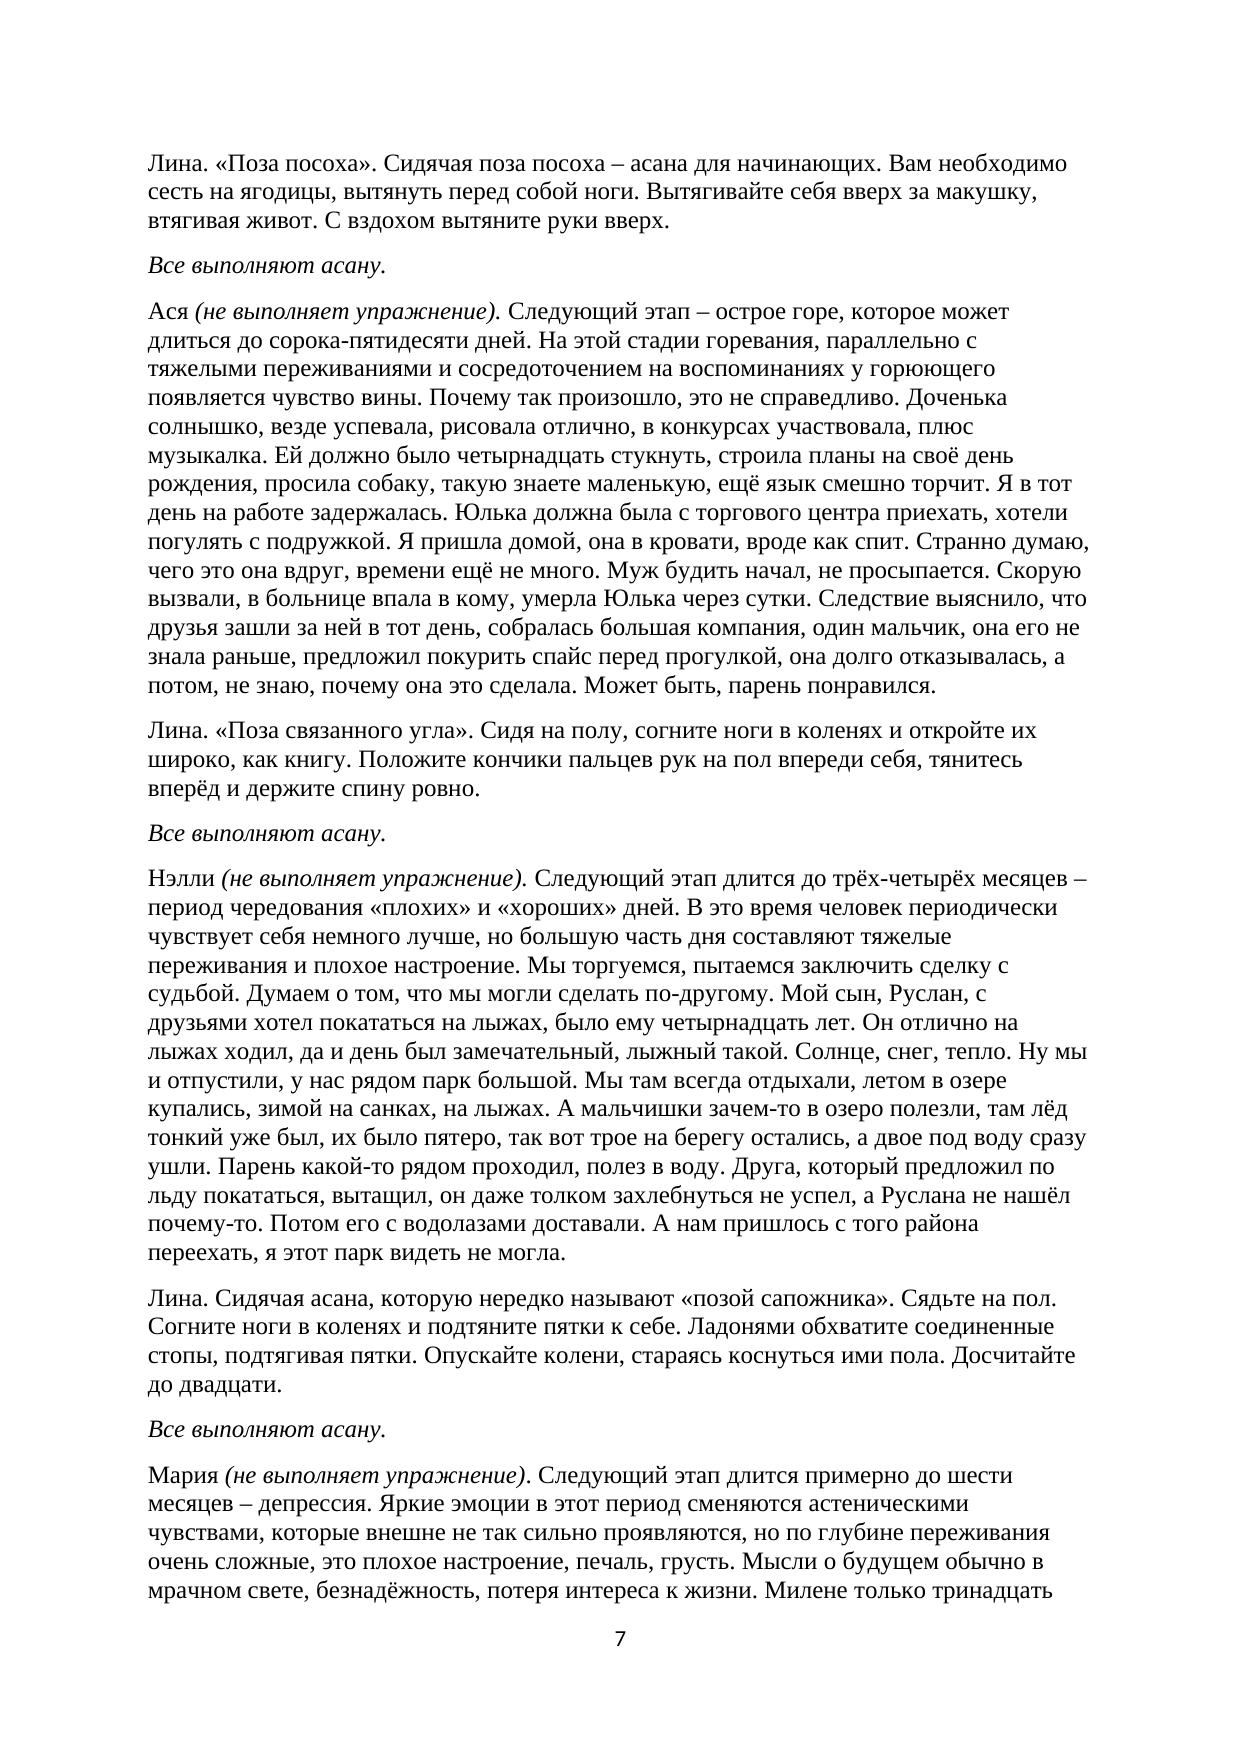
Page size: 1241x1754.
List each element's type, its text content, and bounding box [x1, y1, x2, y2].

text Нэлли (не выполняет упражнение). Следующий этап длится до трёх-четырёх месяцев – период чередования «плохих» и «хороших» дней. В это время человек периодически чувствует себя немного лучше, но большую часть дня составляют тяжелые переживания и плохое настроение. Мы торгуемся, пытаемся заключить сделку с судьбой. Думаем о том, что мы могли сделать по-другому. Мой сын, Руслан, с друзьями хотел покататься на лыжах, было ему четырнадцать лет. Он отлично на лыжах ходил, да и день был замечательный, лыжный такой. Солнце, снег, тепло. Ну мы и отпустили, у нас рядом парк большой. Мы там всегда отдыхали, летом в озере купались, зимой на санках, на лыжах. А мальчишки зачем-то в озеро полезли, там лёд тонкий уже был, их было пятеро, так вот трое на берегу остались, а двое под воду сразу ушли. Парень какой-то рядом проходил, полез в воду. Друга, который предложил по льду покататься, вытащил, он даже толком захлебнуться не успел, а Руслана не нашёл почему-то. Потом его с водолазами доставали. А нам пришлось с того района переехать, я этот парк видеть не могла. [148, 863, 1093, 1266]
text Лина. Сидячая асана, которую нередко называют «позой сапожника». Сядьте на пол. Согните ноги в коленях и подтяните пятки к себе. Ладонями обхватите соединенные стопы, подтягивая пятки. Опускайте колени, стараясь коснуться ими пола. Досчитайте до двадцати. [148, 1283, 1093, 1398]
text Все выполняют асану. [148, 251, 1093, 279]
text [148, 1460, 1093, 1603]
text Все выполняют асану. [148, 1414, 1093, 1443]
text Ася (не выполняет упражнение). Следующий этап – острое горе, которое может длиться до сорока-пятидесяти дней. На этой стадии горевания, параллельно с тяжелыми переживаниями и сосредоточением на воспоминаниях у горюющего появляется чувство вины. Почему так произошло, это не справедливо. Доченька солнышко, везде успевала, рисовала отлично, в конкурсах участвовала, плюс музыкалка. Ей должно было четырнадцать стукнуть, строила планы на своё день рождения, просила собаку, такую знаете маленькую, ещё язык смешно торчит. Я в тот день на работе задержалась. Юлька должна была с торгового центра приехать, хотели погулять с подружкой. Я пришла домой, она в кровати, вроде как спит. Странно думаю, чего это она вдруг, времени ещё не много. Муж будить начал, не просыпается. Скорую вызвали, в больнице впала в кому, умерла Юлька через сутки. Следствие выяснило, что друзья зашли за ней в тот день, собралась большая компания, один мальчик, она его не знала раньше, предложил покурить спайс перед прогулкой, она долго отказывалась, а потом, не знаю, почему она это сделала. Может быть, парень понравился. [148, 296, 1093, 698]
text Лина. «Поза посоха». Сидячая поза посоха – асана для начинающих. Вам необходимо сесть на ягодицы, вытянуть перед собой ноги. Вытягивайте себя вверх за макушку, втягивая живот. С вздохом вытяните руки вверх. [148, 148, 1093, 234]
text Все выполняют асану. [148, 818, 1093, 847]
text Лина. «Поза связанного угла». Сидя на полу, согните ноги в коленях и откройте их широко, как книгу. Положите кончики пальцев рук на пол впереди себя, тянитесь вперёд и держите спину ровно. [148, 715, 1093, 801]
